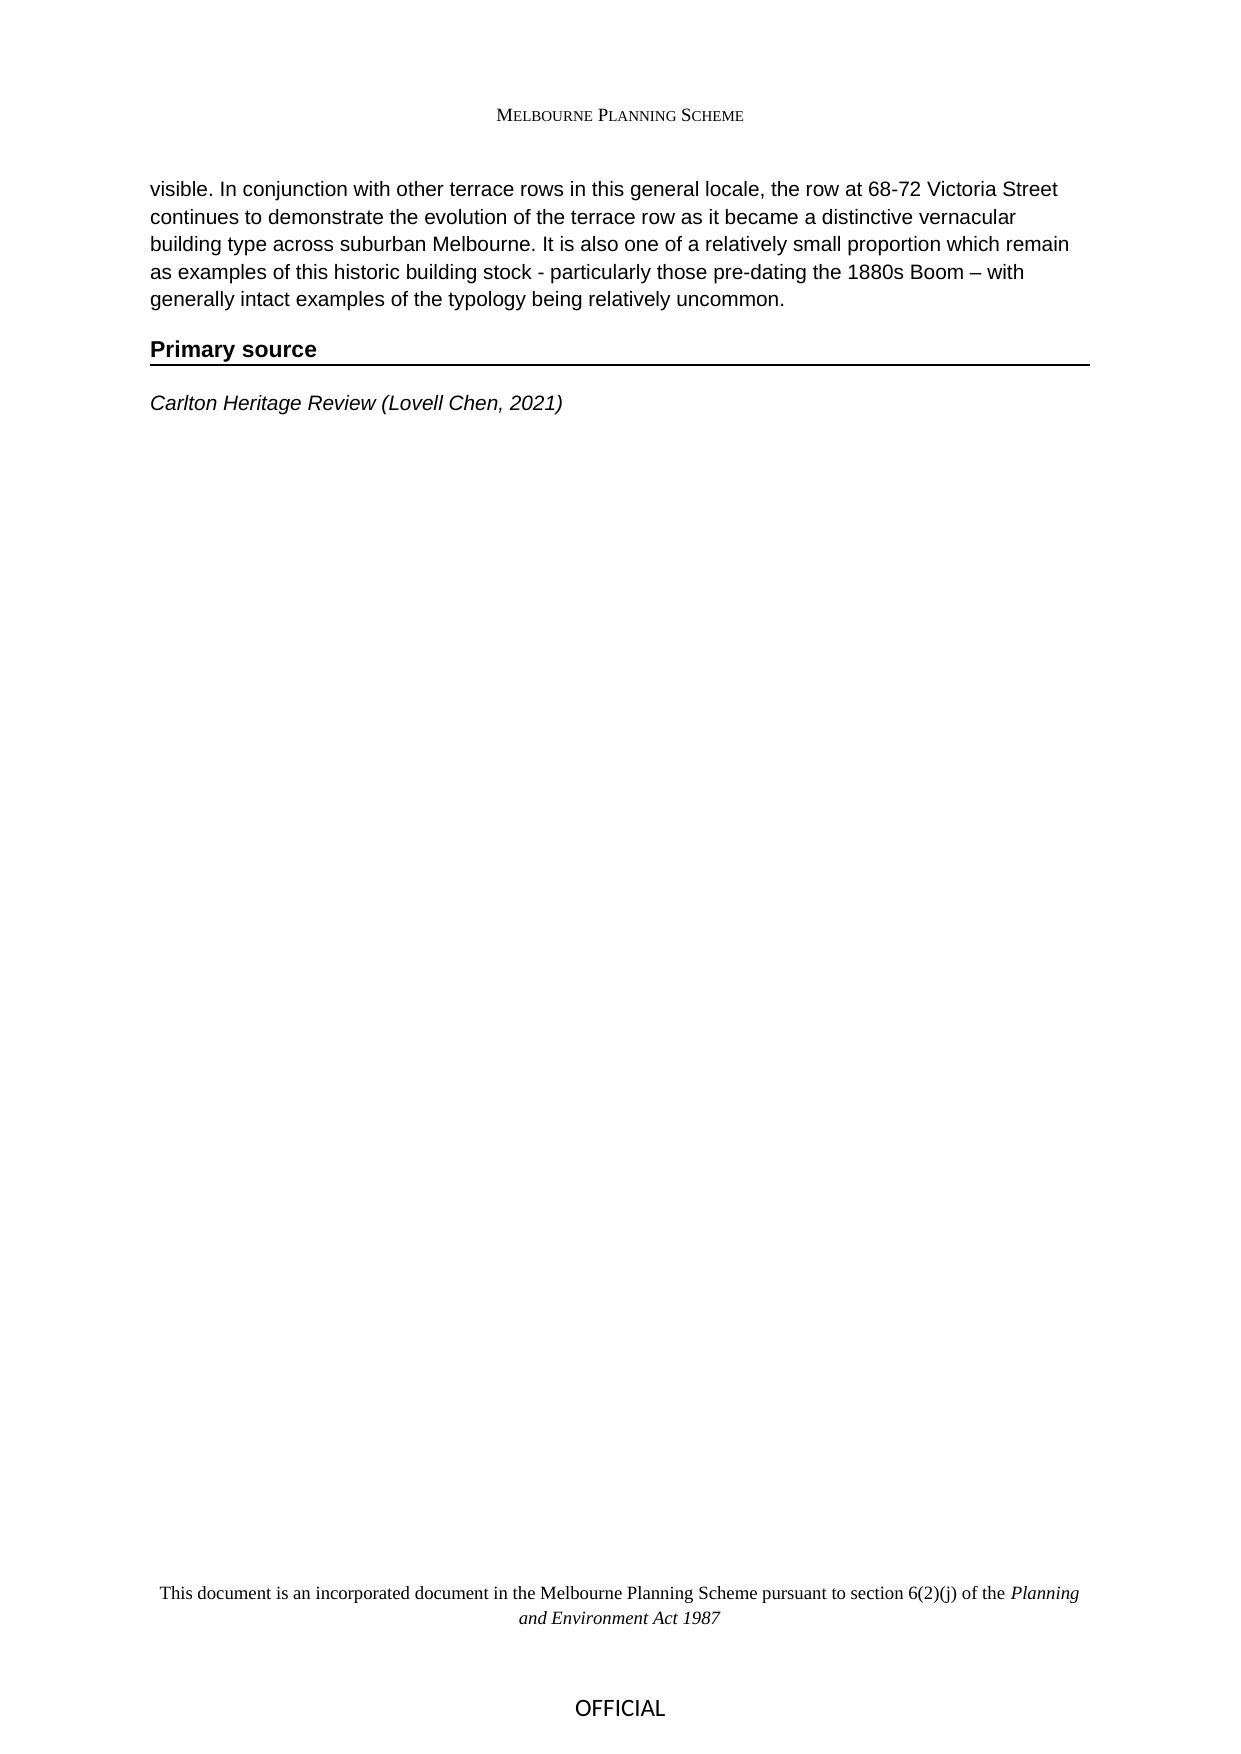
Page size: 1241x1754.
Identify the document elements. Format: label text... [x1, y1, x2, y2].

text Primary source [150, 336, 1090, 364]
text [150, 177, 1090, 311]
text Carlton Heritage Review (Lovell Chen, 2021) [150, 390, 1090, 414]
